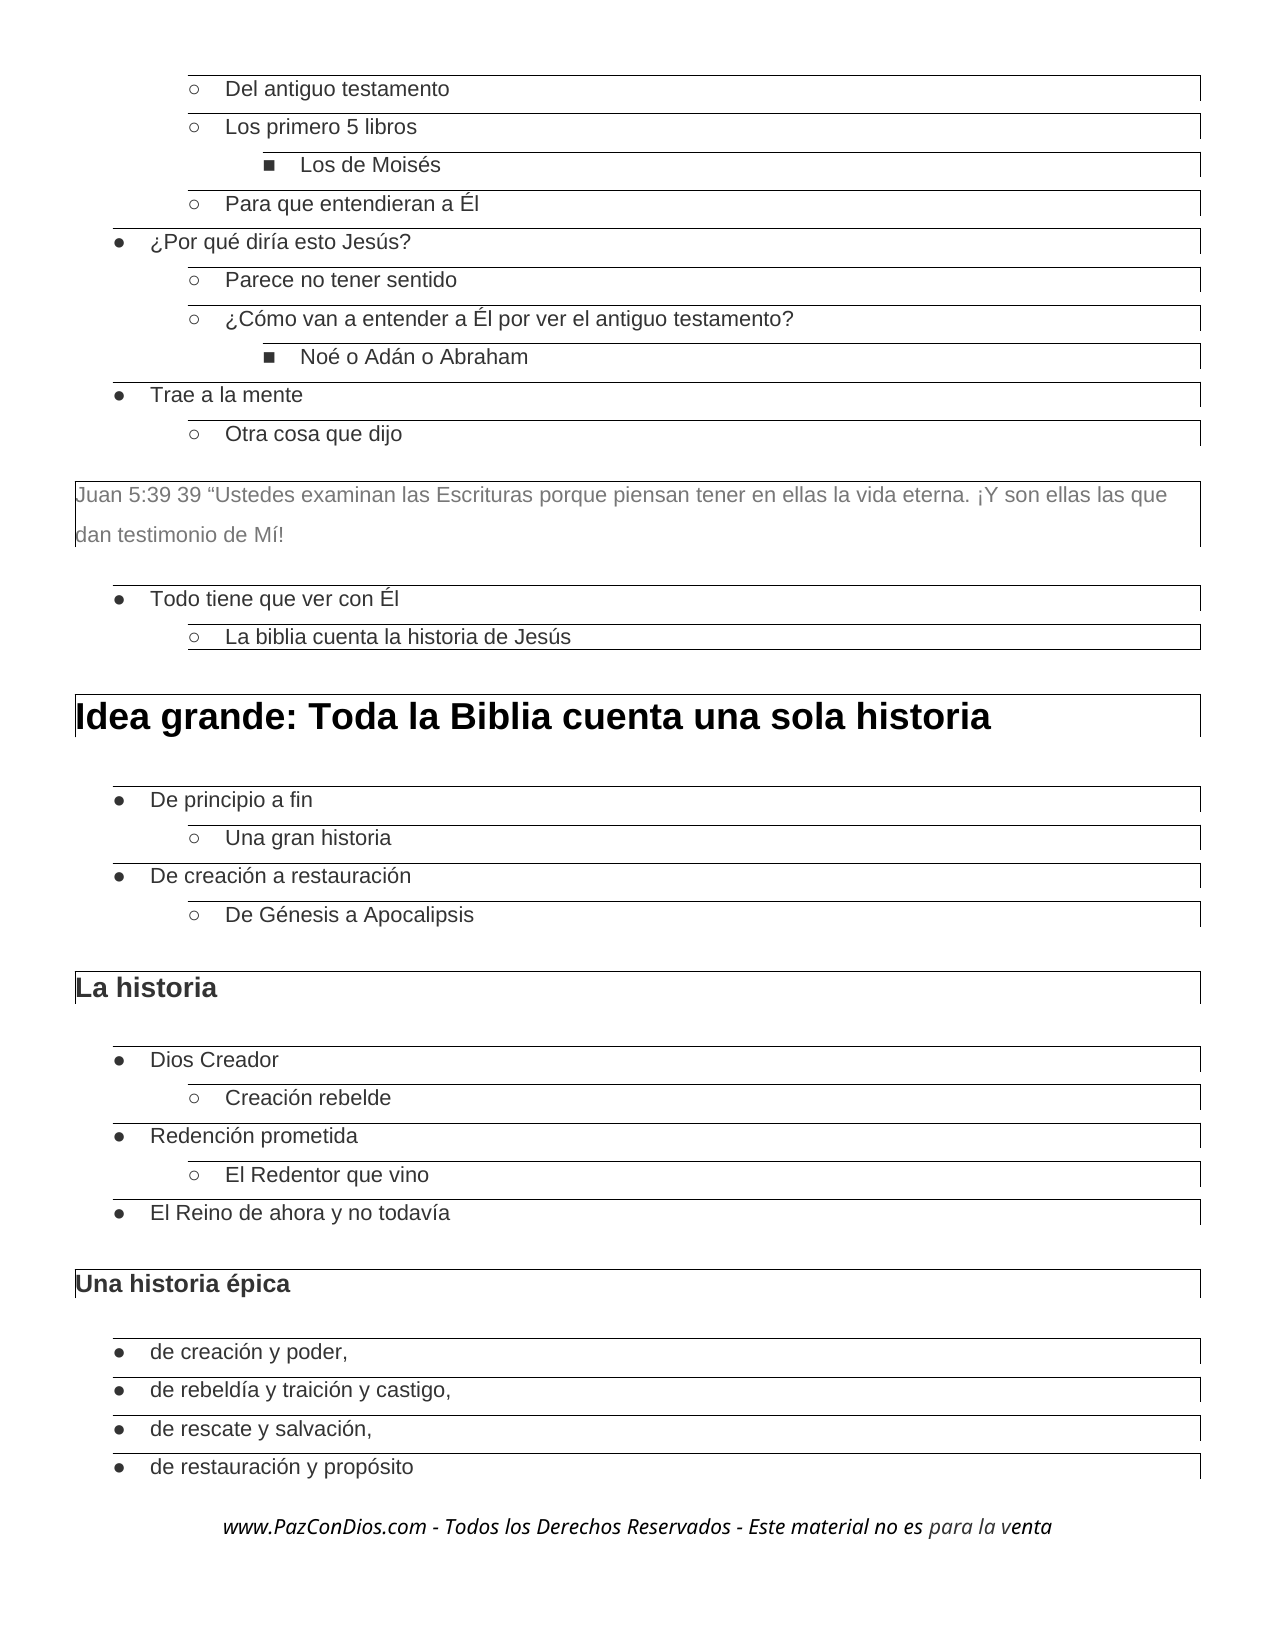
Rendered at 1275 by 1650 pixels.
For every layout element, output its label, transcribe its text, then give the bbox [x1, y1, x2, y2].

list de rescate y salvación, [112, 1416, 1200, 1441]
list Otra cosa que dijo [187, 421, 1200, 446]
list Los primero 5 libros [187, 114, 1200, 139]
list de creación y poder, [112, 1339, 1200, 1364]
list Creación rebelde [187, 1085, 1200, 1110]
list Los de Moisés [262, 153, 1200, 177]
list Todo tiene que ver con Él [112, 586, 1200, 611]
text Juan 5:39 39 “Ustedes examinan las Escrituras porque piensan tener en ellas la vida eterna. ¡Y son ellas las que dan testimonio de Mí! [76, 482, 1200, 547]
list de rebeldía y traición y castigo, [112, 1378, 1200, 1402]
list Trae a la mente [112, 383, 1200, 407]
list Para que entendieran a Él [187, 191, 1200, 216]
list Del antiguo testamento [187, 76, 1200, 101]
subtitle Idea grande: Toda la Biblia cuenta una sola historia [76, 695, 1200, 737]
list ¿Cómo van a entender a Él por ver el antiguo testamento? [187, 306, 1200, 331]
list De principio a fin [112, 787, 1200, 812]
list de restauración y propósito [112, 1454, 1200, 1479]
list Parece no tener sentido [187, 268, 1200, 292]
list De Génesis a Apocalipsis [187, 902, 1200, 927]
list Noé o Adán o Abraham [262, 344, 1200, 369]
list El Reino de ahora y no todavía [112, 1200, 1200, 1225]
list Redención prometida [112, 1124, 1200, 1148]
list La biblia cuenta la historia de Jesús [187, 625, 1200, 650]
subtitle Una historia épica [76, 1270, 1200, 1298]
list De creación a restauración [112, 864, 1200, 888]
list Dios Creador [112, 1047, 1200, 1072]
subtitle La historia [76, 972, 1200, 1004]
list ¿Por qué diría esto Jesús? [112, 229, 1200, 254]
list El Redentor que vino [187, 1162, 1200, 1187]
list Una gran historia [187, 826, 1200, 850]
